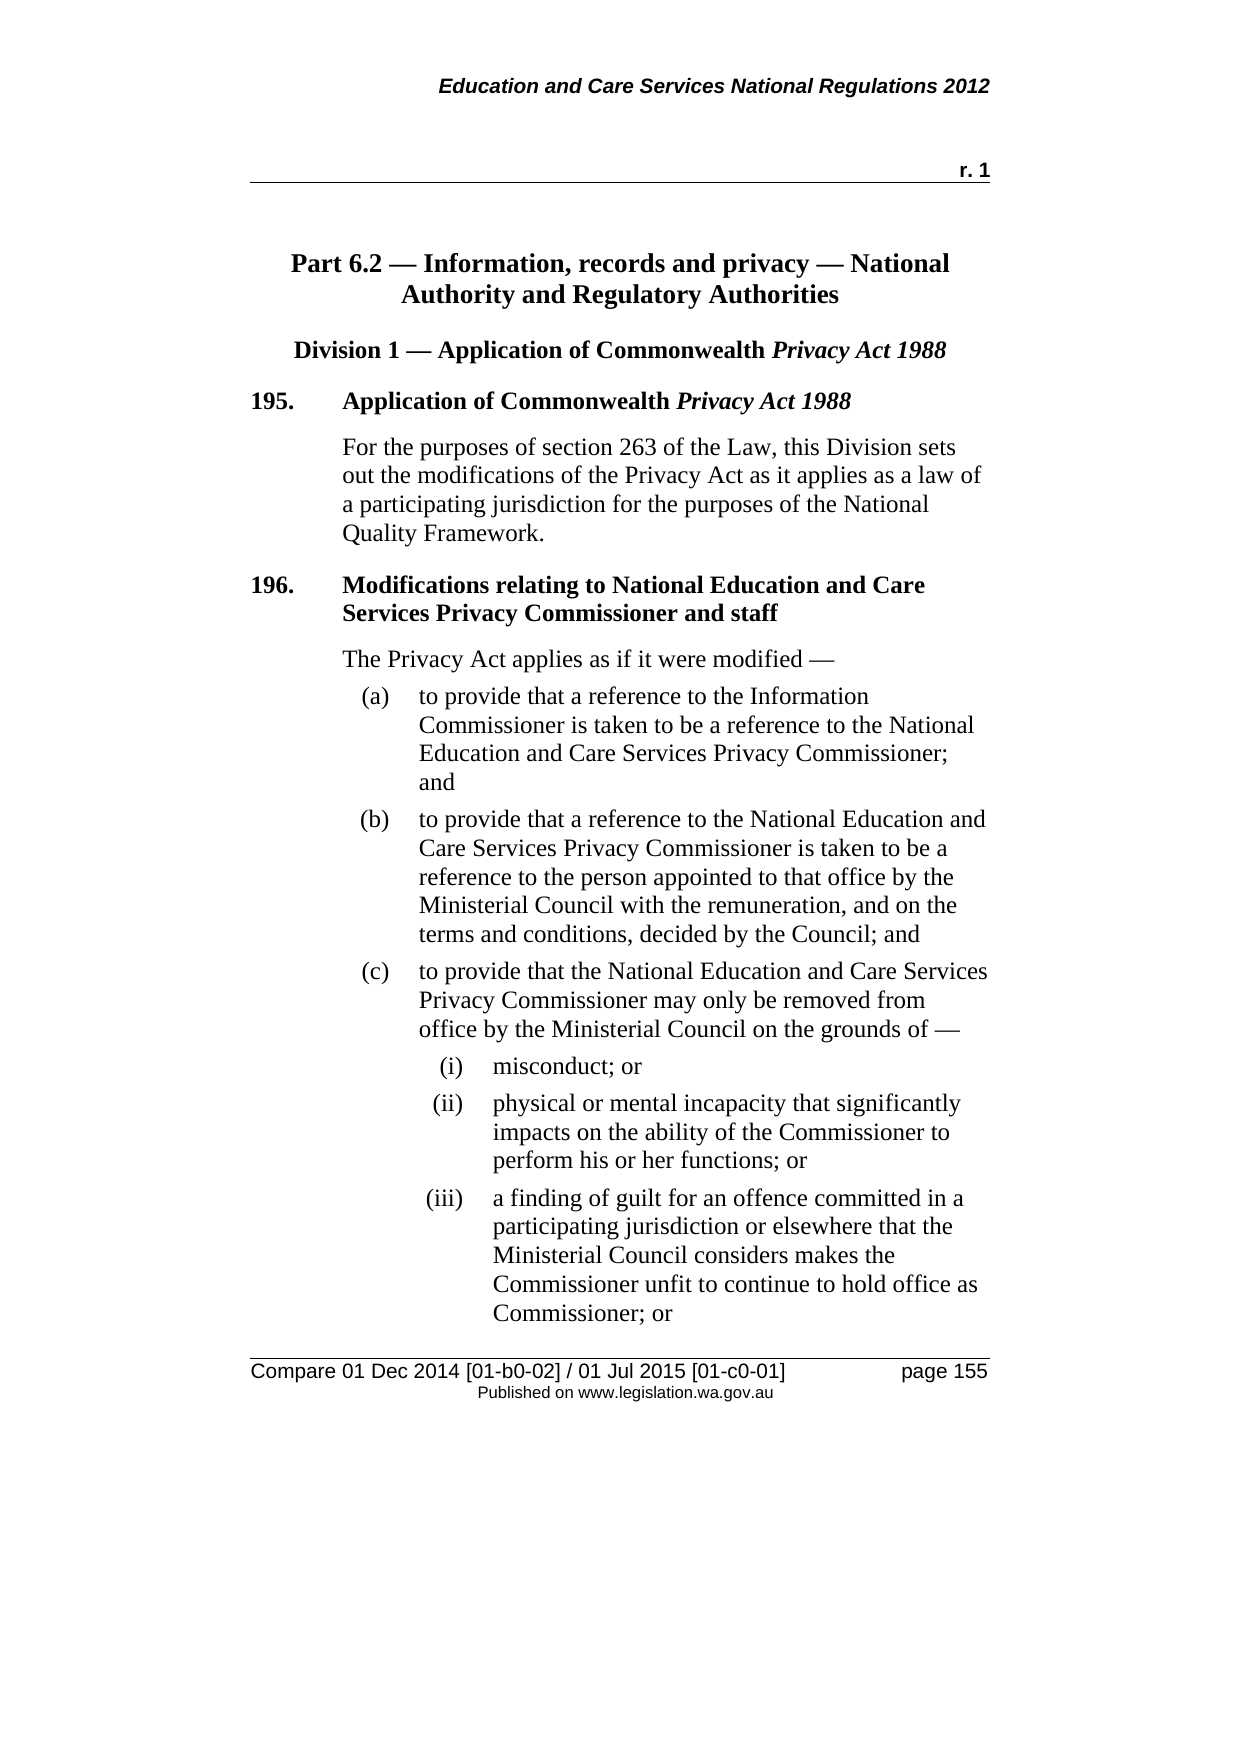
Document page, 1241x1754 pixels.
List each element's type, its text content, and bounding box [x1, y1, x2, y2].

text (c) to provide that the National Education and Care Services Privacy Commissioner may only be removed from office by the Ministerial Council on the grounds of — [250, 956, 990, 1043]
text (i) misconduct; or [250, 1051, 990, 1080]
text For the purposes of section 263 of the Law, this Division sets out the modifications of the Privacy Act as it applies as a law of a participating jurisdiction for the purposes of the National Quality Framework. [250, 432, 990, 547]
text (a) to provide that a reference to the Information Commissioner is taken to be a reference to the National Education and Care Services Privacy Commissioner; and [250, 681, 990, 796]
text (b) to provide that a reference to the National Education and Care Services Privacy Commissioner is taken to be a reference to the person appointed to that office by the Ministerial Council with the remuneration, and on the terms and conditions, decided by the Council; and [250, 804, 990, 948]
subtitle Division 1 — Application of Commonwealth Privacy Act 1988 [250, 335, 990, 363]
text The Privacy Act applies as if it were modified — [250, 644, 990, 673]
text (iii) a finding of guilt for an offence committed in a participating jurisdiction or elsewhere that the Ministerial Council considers makes the Commissioner unfit to continue to hold office as Commissioner; or [250, 1183, 990, 1326]
subtitle 196. Modifications relating to National Education and Care Services Privacy Commissioner and staff [250, 570, 990, 627]
subtitle 195. Application of Commonwealth Privacy Act 1988 [250, 386, 990, 415]
text (ii) physical or mental incapacity that significantly impacts on the ability of the Commissioner to perform his or her functions; or [250, 1088, 990, 1174]
subtitle Part 6.2 — Information, records and privacy — National Authority and Regulatory Authorities [250, 247, 990, 310]
